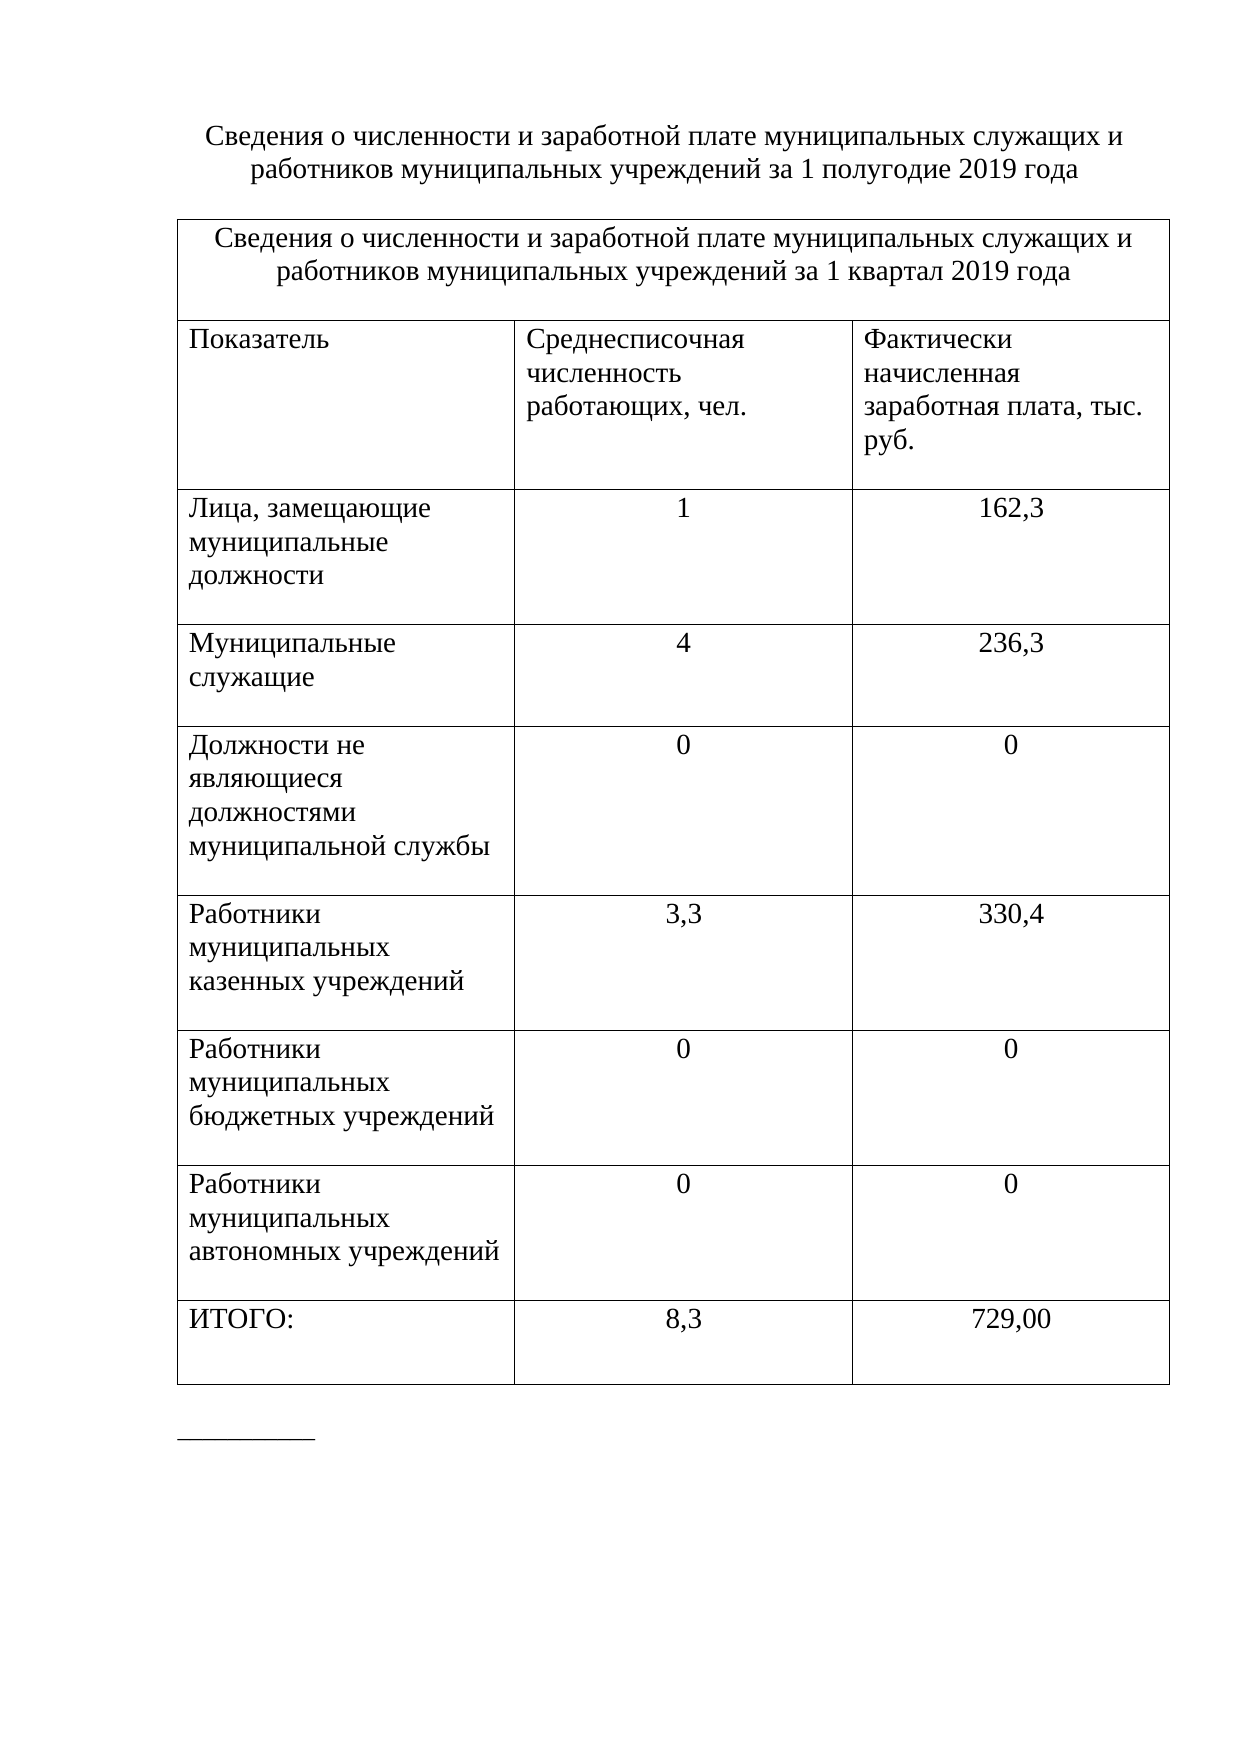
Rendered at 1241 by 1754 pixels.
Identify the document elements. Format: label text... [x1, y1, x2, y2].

table_cell 8,3 [515, 1301, 852, 1384]
table_cell 1 [515, 490, 852, 624]
table_cell 0 [515, 1166, 852, 1300]
table_cell 0 [515, 1031, 852, 1165]
table_cell 236,3 [853, 625, 1169, 726]
table_cell Фактически начисленная заработная плата, тыс. руб. [853, 321, 1169, 489]
table_cell Должности не являющиеся должностями муниципальной службы [178, 727, 514, 895]
text Сведения о численности и заработной плате муниципальных служащих и работников муниципальных учреждений за 1 полугодие 2019 года [177, 118, 1152, 185]
table_cell Работники муниципальных казенных учреждений [178, 896, 514, 1030]
table_cell Показатель [178, 321, 514, 489]
table_cell 0 [515, 727, 852, 895]
table_cell 0 [853, 1031, 1169, 1165]
table_header Сведения о численности и заработной плате муниципальных служащих и работников муниципальных учреждений за 1 квартал 2019 года [178, 220, 1169, 320]
table_cell 0 [853, 1166, 1169, 1300]
table_cell 0 [853, 727, 1169, 895]
table_cell 4 [515, 625, 852, 726]
table_cell Муниципальные служащие [178, 625, 514, 726]
table_cell Работники муниципальных автономных учреждений [178, 1166, 514, 1300]
table_cell 3,3 [515, 896, 852, 1030]
text ___________ [177, 1414, 1152, 1443]
table_cell Среднесписочная численность работающих, чел. [515, 321, 852, 489]
table_cell ИТОГО: [178, 1301, 514, 1384]
table_cell 330,4 [853, 896, 1169, 1030]
table_cell Работники муниципальных бюджетных учреждений [178, 1031, 514, 1165]
table_cell Лица, замещающие муниципальные должности [178, 490, 514, 624]
table_cell 162,3 [853, 490, 1169, 624]
table_cell 729,00 [853, 1301, 1169, 1384]
